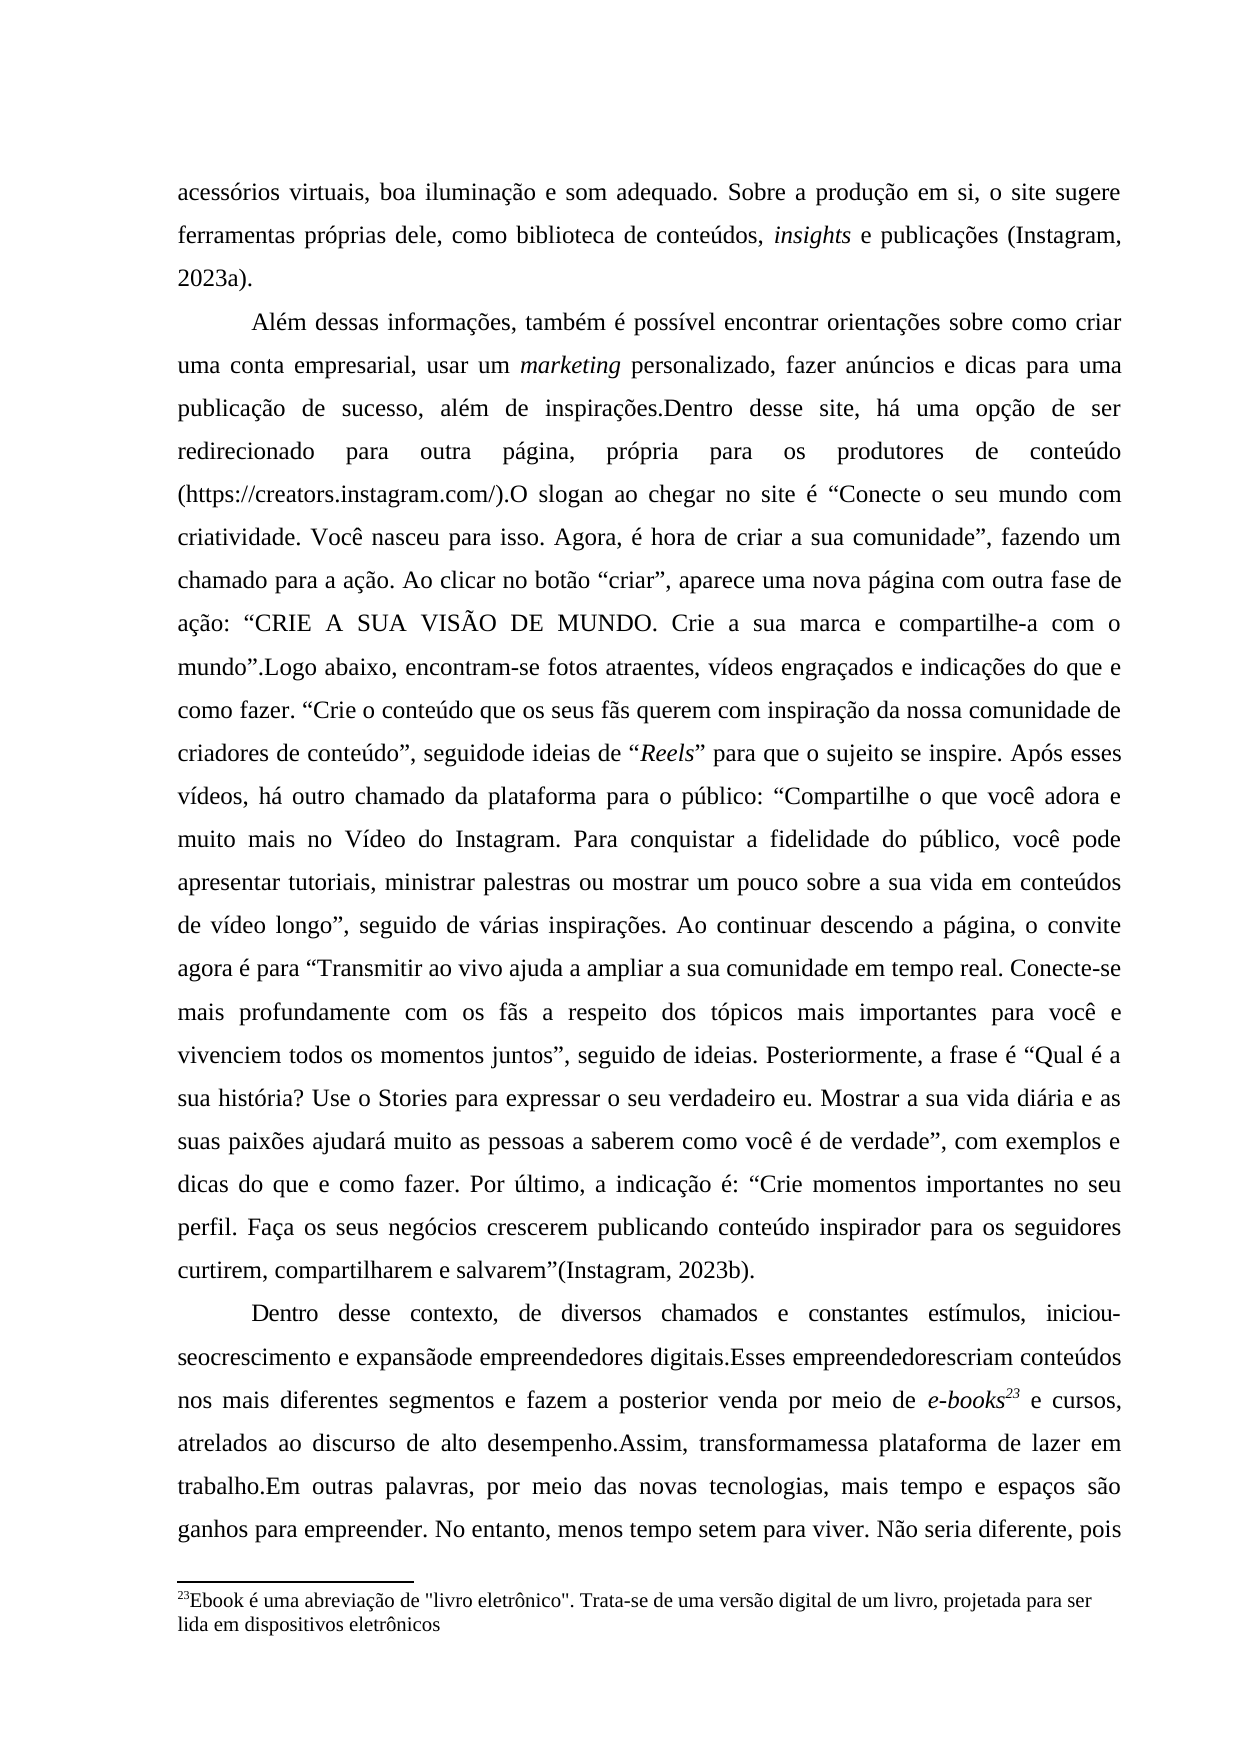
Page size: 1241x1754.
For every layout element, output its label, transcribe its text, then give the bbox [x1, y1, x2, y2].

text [177, 177, 1122, 292]
text Além dessas informações, também é possível encontrar orientações sobre como criar uma conta empresarial, usar um marketing personalizado, fazer anúncios e dicas para uma publicação de sucesso, além de inspirações.Dentro desse site, há uma opção de ser redirecionado para outra página, própria para os produtores de conteúdo (https://creators.instagram.com/).O slogan ao chegar no site é “Conecte o seu mundo com criatividade. Você nasceu para isso. Agora, é hora de criar a sua comunidade”, fazendo um chamado para a ação. Ao clicar no botão “criar”, aparece uma nova página com outra fase de ação: “CRIE A SUA VISÃO DE MUNDO. Crie a sua marca e compartilhe-a com o mundo”.Logo abaixo, encontram-se fotos atraentes, vídeos engraçados e indicações do que e como fazer. “Crie o conteúdo que os seus fãs querem com inspiração da nossa comunidade de criadores de conteúdo”, seguidode ideias de “Reels” para que o sujeito se inspire. Após esses vídeos, há outro chamado da plataforma para o público: “Compartilhe o que você adora e muito mais no Vídeo do Instagram. Para conquistar a fidelidade do público, você pode apresentar tutoriais, ministrar palestras ou mostrar um pouco sobre a sua vida em conteúdos de vídeo longo”, seguido de várias inspirações. Ao continuar descendo a página, o convite agora é para “Transmitir ao vivo ajuda a ampliar a sua comunidade em tempo real. Conecte-se mais profundamente com os fãs a respeito dos tópicos mais importantes para você e vivenciem todos os momentos juntos”, seguido de ideias. Posteriormente, a frase é “Qual é a sua história? Use o Stories para expressar o seu verdadeiro eu. Mostrar a sua vida diária e as suas paixões ajudará muito as pessoas a saberem como você é de verdade”, com exemplos e dicas do que e como fazer. Por último, a indicação é: “Crie momentos importantes no seu perfil. Faça os seus negócios crescerem publicando conteúdo inspirador para os seguidores curtirem, compartilharem e salvarem”(Instagram, 2023b). [177, 307, 1122, 1284]
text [177, 1298, 1122, 1543]
